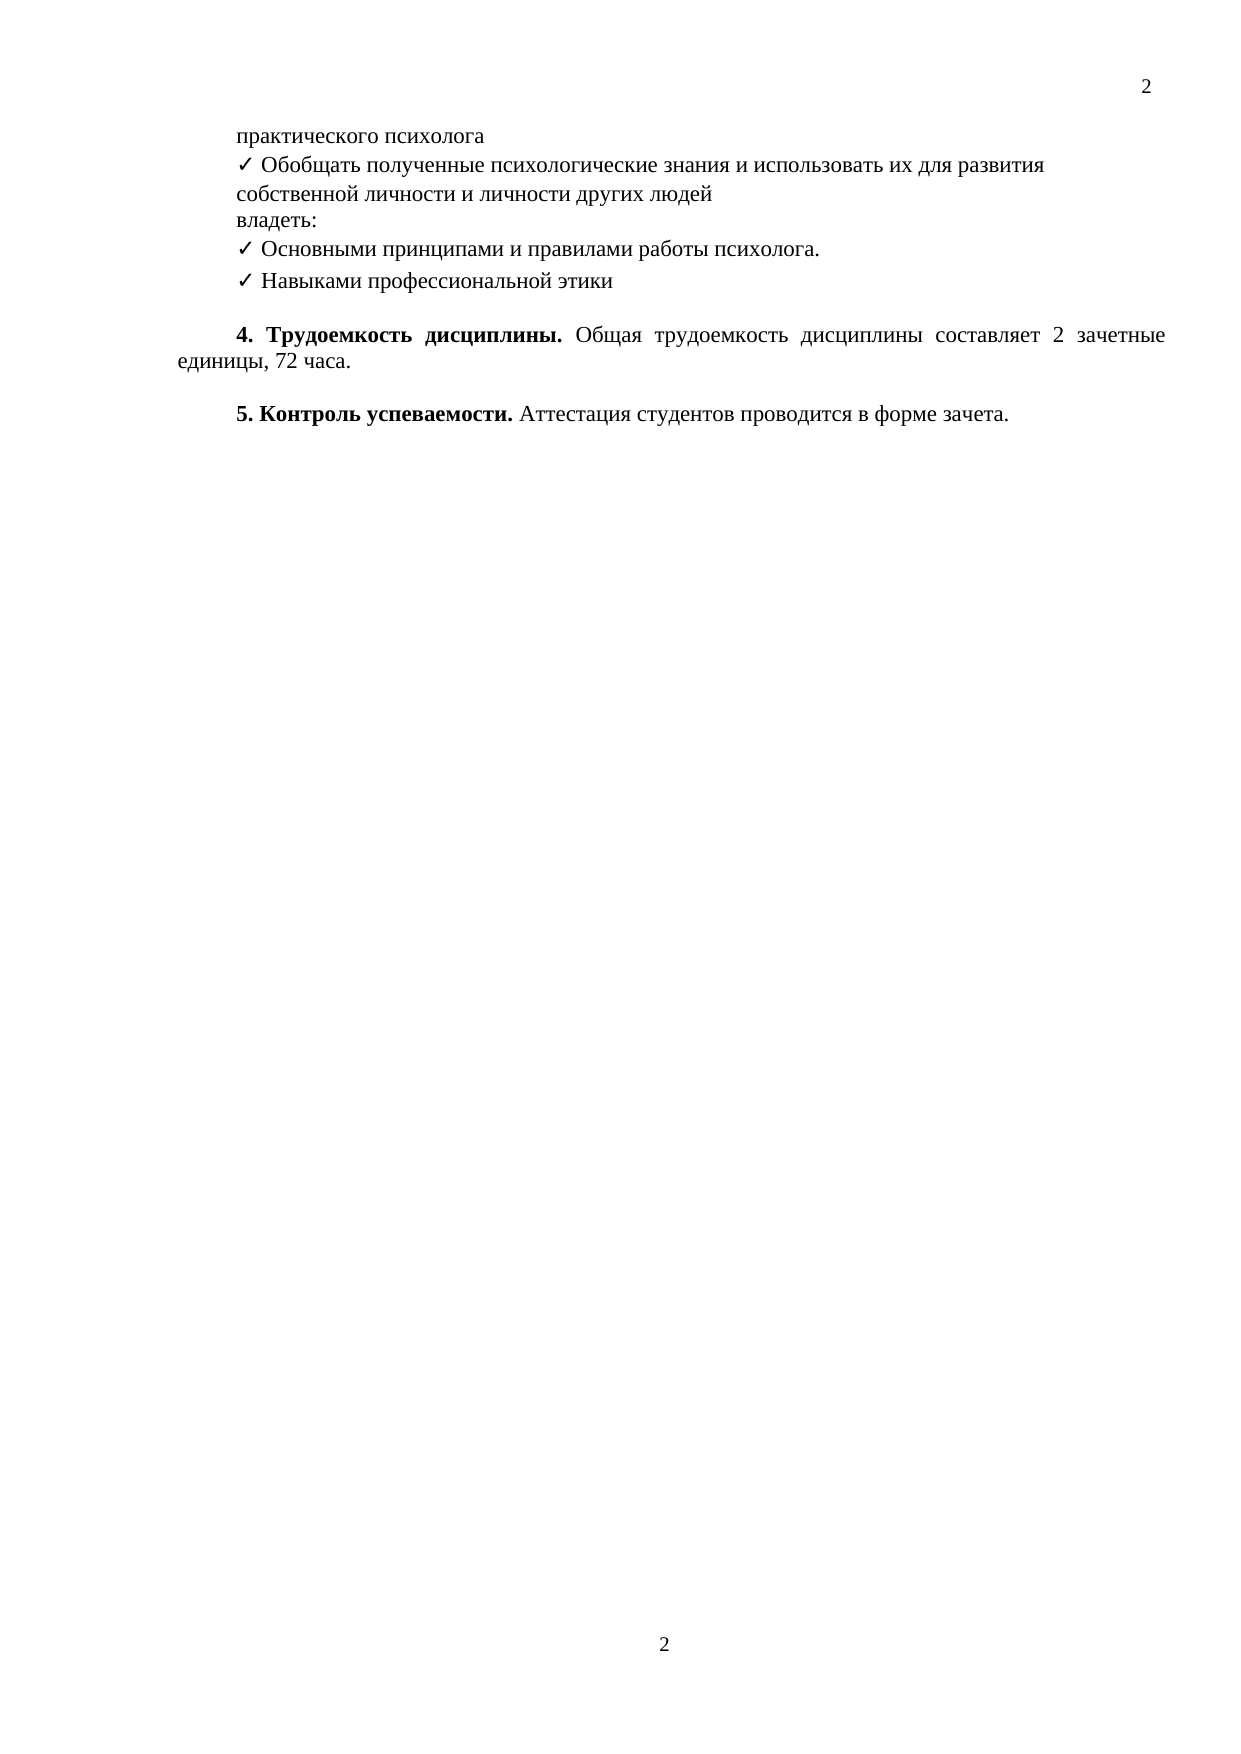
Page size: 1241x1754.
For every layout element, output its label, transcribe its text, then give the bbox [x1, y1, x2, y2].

text ✓ Обобщать полученные психологические знания и использовать их для развития [177, 148, 1167, 179]
text владеть: [177, 206, 1167, 232]
text 4. Трудоемкость дисциплины. Общая трудоемкость дисциплины составляет 2 зачетные единицы, 72 часа. [177, 321, 1167, 374]
text практического психолога [177, 122, 1167, 148]
text ✓ Основными принципами и правилами работы психолога. [177, 232, 1167, 263]
text ✓ Навыками профессиональной этики [177, 263, 1167, 295]
text собственной личности и личности других людей [177, 179, 1167, 206]
text 5. Контроль успеваемости. Аттестация студентов проводится в форме зачета. [177, 400, 1167, 427]
